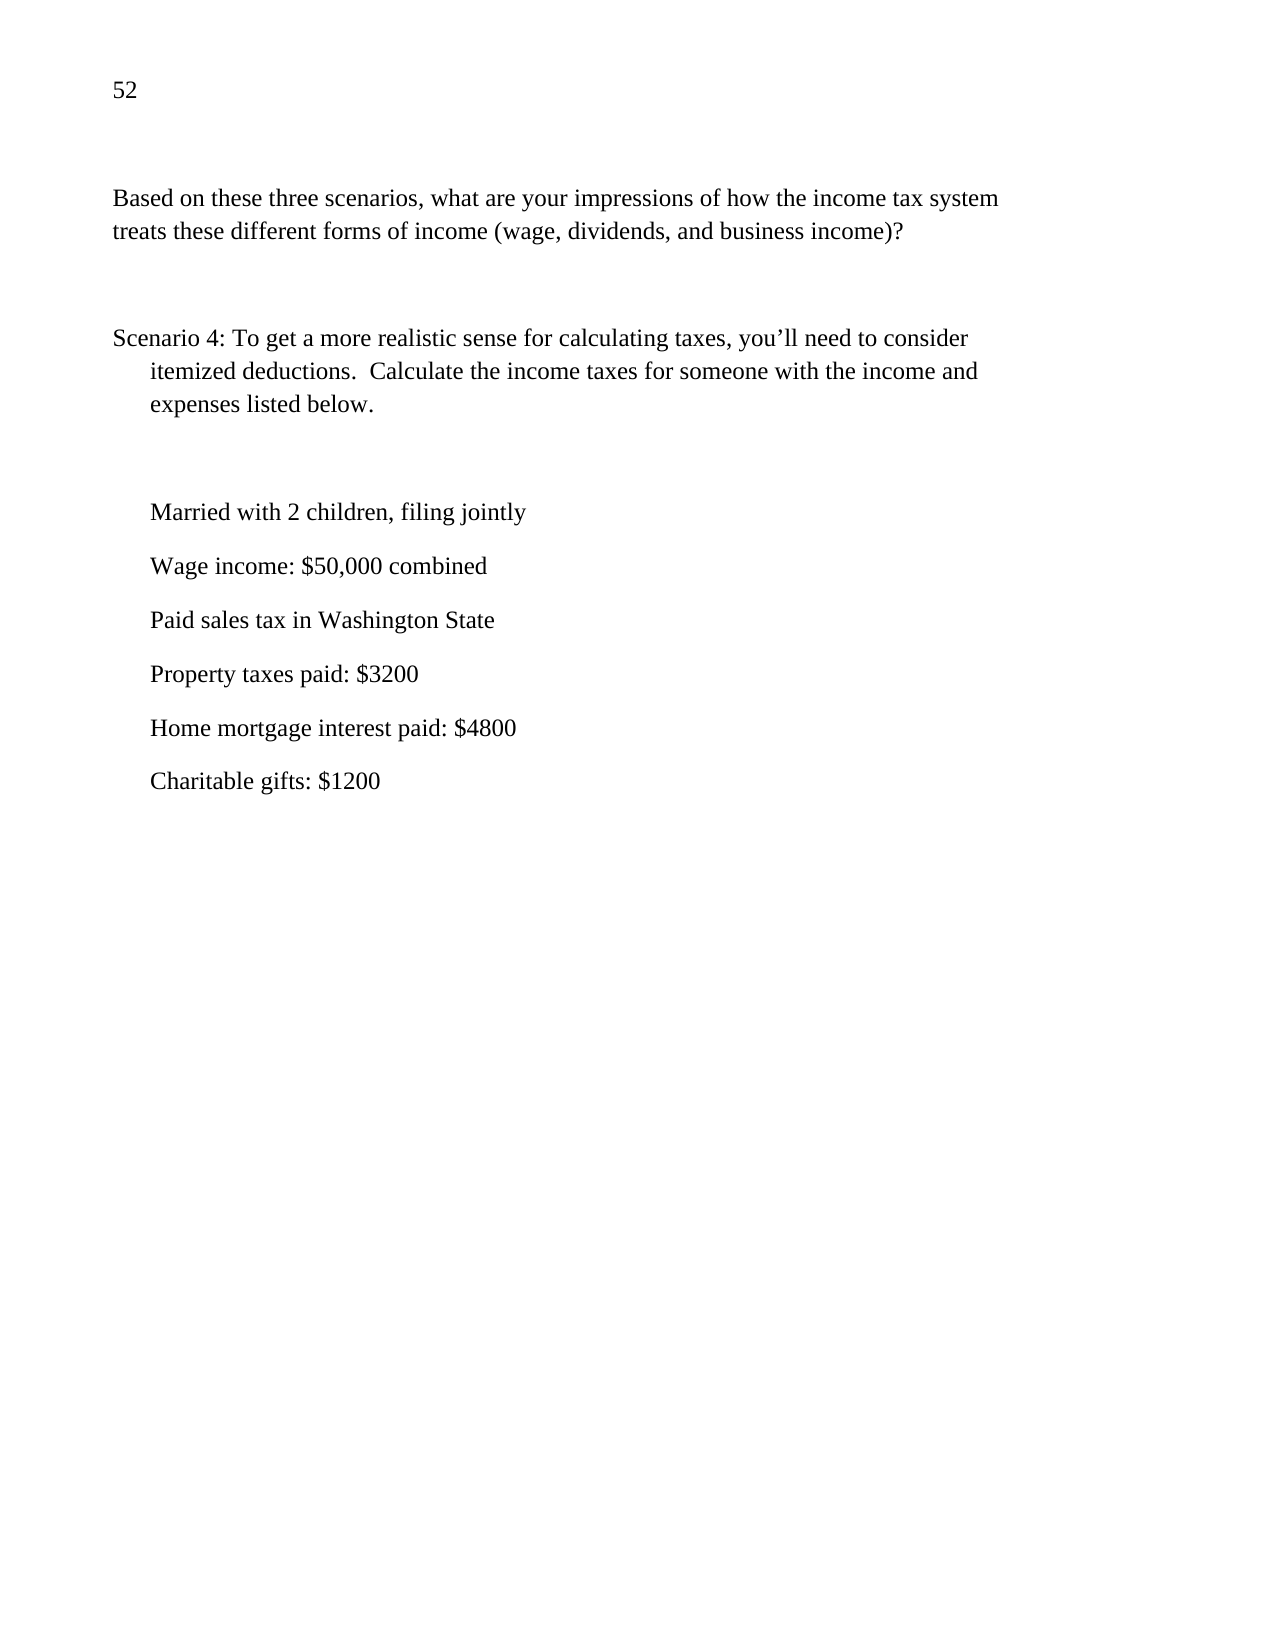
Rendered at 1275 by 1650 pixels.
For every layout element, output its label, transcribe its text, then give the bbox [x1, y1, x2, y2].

text Paid sales tax in Washington State [150, 605, 1050, 634]
text Property taxes paid: $3200 [150, 659, 1050, 687]
text Married with 2 children, filing jointly [150, 497, 1050, 526]
text Wage income: $50,000 combined [150, 551, 1050, 580]
text Scenario 4: To get a more realistic sense for calculating taxes, you’ll need to consider itemized deductions. Calculate the income taxes for someone with the income and expenses listed below. [112, 323, 1050, 418]
text Based on these three scenarios, what are your impressions of how the income tax system treats these different forms of income (wage, dividends, and business income)? [112, 183, 1050, 244]
text Home mortgage interest paid: $4800 [150, 713, 1050, 741]
text Charitable gifts: $1200 [150, 766, 1050, 795]
